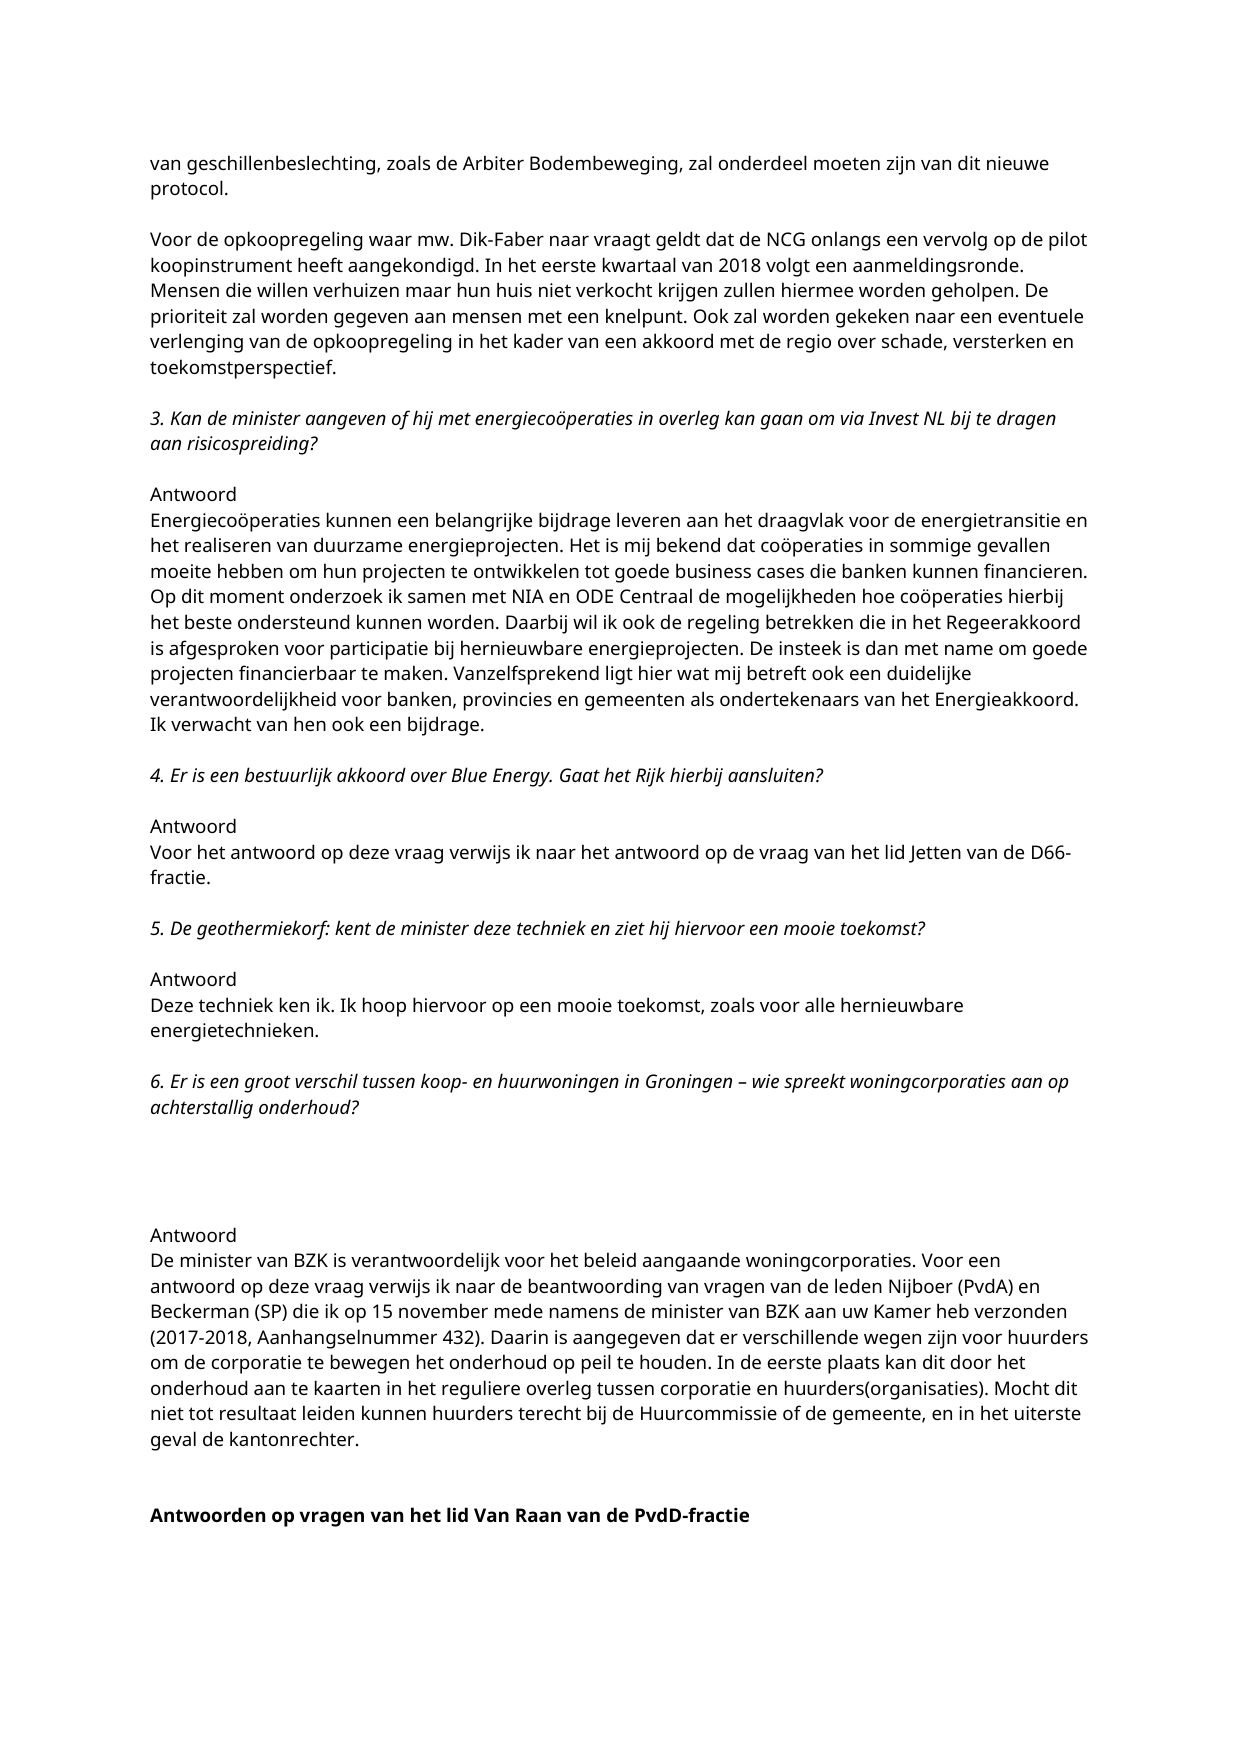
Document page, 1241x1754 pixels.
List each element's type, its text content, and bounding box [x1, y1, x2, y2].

text Antwoord [150, 967, 1090, 992]
text Deze techniek ken ik. Ik hoop hiervoor op een mooie toekomst, zoals voor alle hernieuwbare energietechnieken. [150, 992, 1090, 1043]
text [150, 150, 1090, 201]
text Antwoord [150, 813, 1090, 839]
text Voor het antwoord op deze vraag verwijs ik naar het antwoord op de vraag van het lid Jetten van de D66-fractie. [150, 839, 1090, 890]
text Antwoorden op vragen van het lid Van Raan van de PvdD-fractie [150, 1503, 1090, 1528]
text Antwoord [150, 1222, 1090, 1247]
text 5. De geothermiekorf: kent de minister deze techniek en ziet hij hiervoor een mooie toekomst? [150, 916, 1090, 941]
text 4. Er is een bestuurlijk akkoord over Blue Energy. Gaat het Rijk hierbij aansluiten? [150, 762, 1090, 788]
text Antwoord [150, 482, 1090, 507]
text Voor de opkoopregeling waar mw. Dik-Faber naar vraagt geldt dat de NCG onlangs een vervolg op de pilot koopinstrument heeft aangekondigd. In het eerste kwartaal van 2018 volgt een aanmeldingsronde. Mensen die willen verhuizen maar hun huis niet verkocht krijgen zullen hiermee worden geholpen. De prioriteit zal worden gegeven aan mensen met een knelpunt. Ook zal worden gekeken naar een eventuele verlenging van de opkoopregeling in het kader van een akkoord met de regio over schade, versterken en toekomstperspectief. [150, 227, 1090, 380]
text 6. Er is een groot verschil tussen koop- en huurwoningen in Groningen – wie spreekt woningcorporaties aan op achterstallig onderhoud? [150, 1069, 1090, 1120]
text De minister van BZK is verantwoordelijk voor het beleid aangaande woningcorporaties. Voor een antwoord op deze vraag verwijs ik naar de beantwoording van vragen van de leden Nijboer (PvdA) en Beckerman (SP) die ik op 15 november mede namens de minister van BZK aan uw Kamer heb verzonden (2017-2018, Aanhangselnummer 432). Daarin is aangegeven dat er verschillende wegen zijn voor huurders om de corporatie te bewegen het onderhoud op peil te houden. In de eerste plaats kan dit door het onderhoud aan te kaarten in het reguliere overleg tussen corporatie en huurders(organisaties). Mocht dit niet tot resultaat leiden kunnen huurders terecht bij de Huurcommissie of de gemeente, en in het uiterste geval de kantonrechter. [150, 1247, 1090, 1452]
text Energiecoöperaties kunnen een belangrijke bijdrage leveren aan het draagvlak voor de energietransitie en het realiseren van duurzame energieprojecten. Het is mij bekend dat coöperaties in sommige gevallen moeite hebben om hun projecten te ontwikkelen tot goede business cases die banken kunnen financieren. Op dit moment onderzoek ik samen met NIA en ODE Centraal de mogelijkheden hoe coöperaties hierbij het beste ondersteund kunnen worden. Daarbij wil ik ook de regeling betrekken die in het Regeerakkoord is afgesproken voor participatie bij hernieuwbare energieprojecten. De insteek is dan met name om goede projecten financierbaar te maken. Vanzelfsprekend ligt hier wat mij betreft ook een duidelijke verantwoordelijkheid voor banken, provincies en gemeenten als ondertekenaars van het Energieakkoord. Ik verwacht van hen ook een bijdrage. [150, 507, 1090, 737]
text 3. Kan de minister aangeven of hij met energiecoöperaties in overleg kan gaan om via Invest NL bij te dragen aan risicospreiding? [150, 405, 1090, 456]
